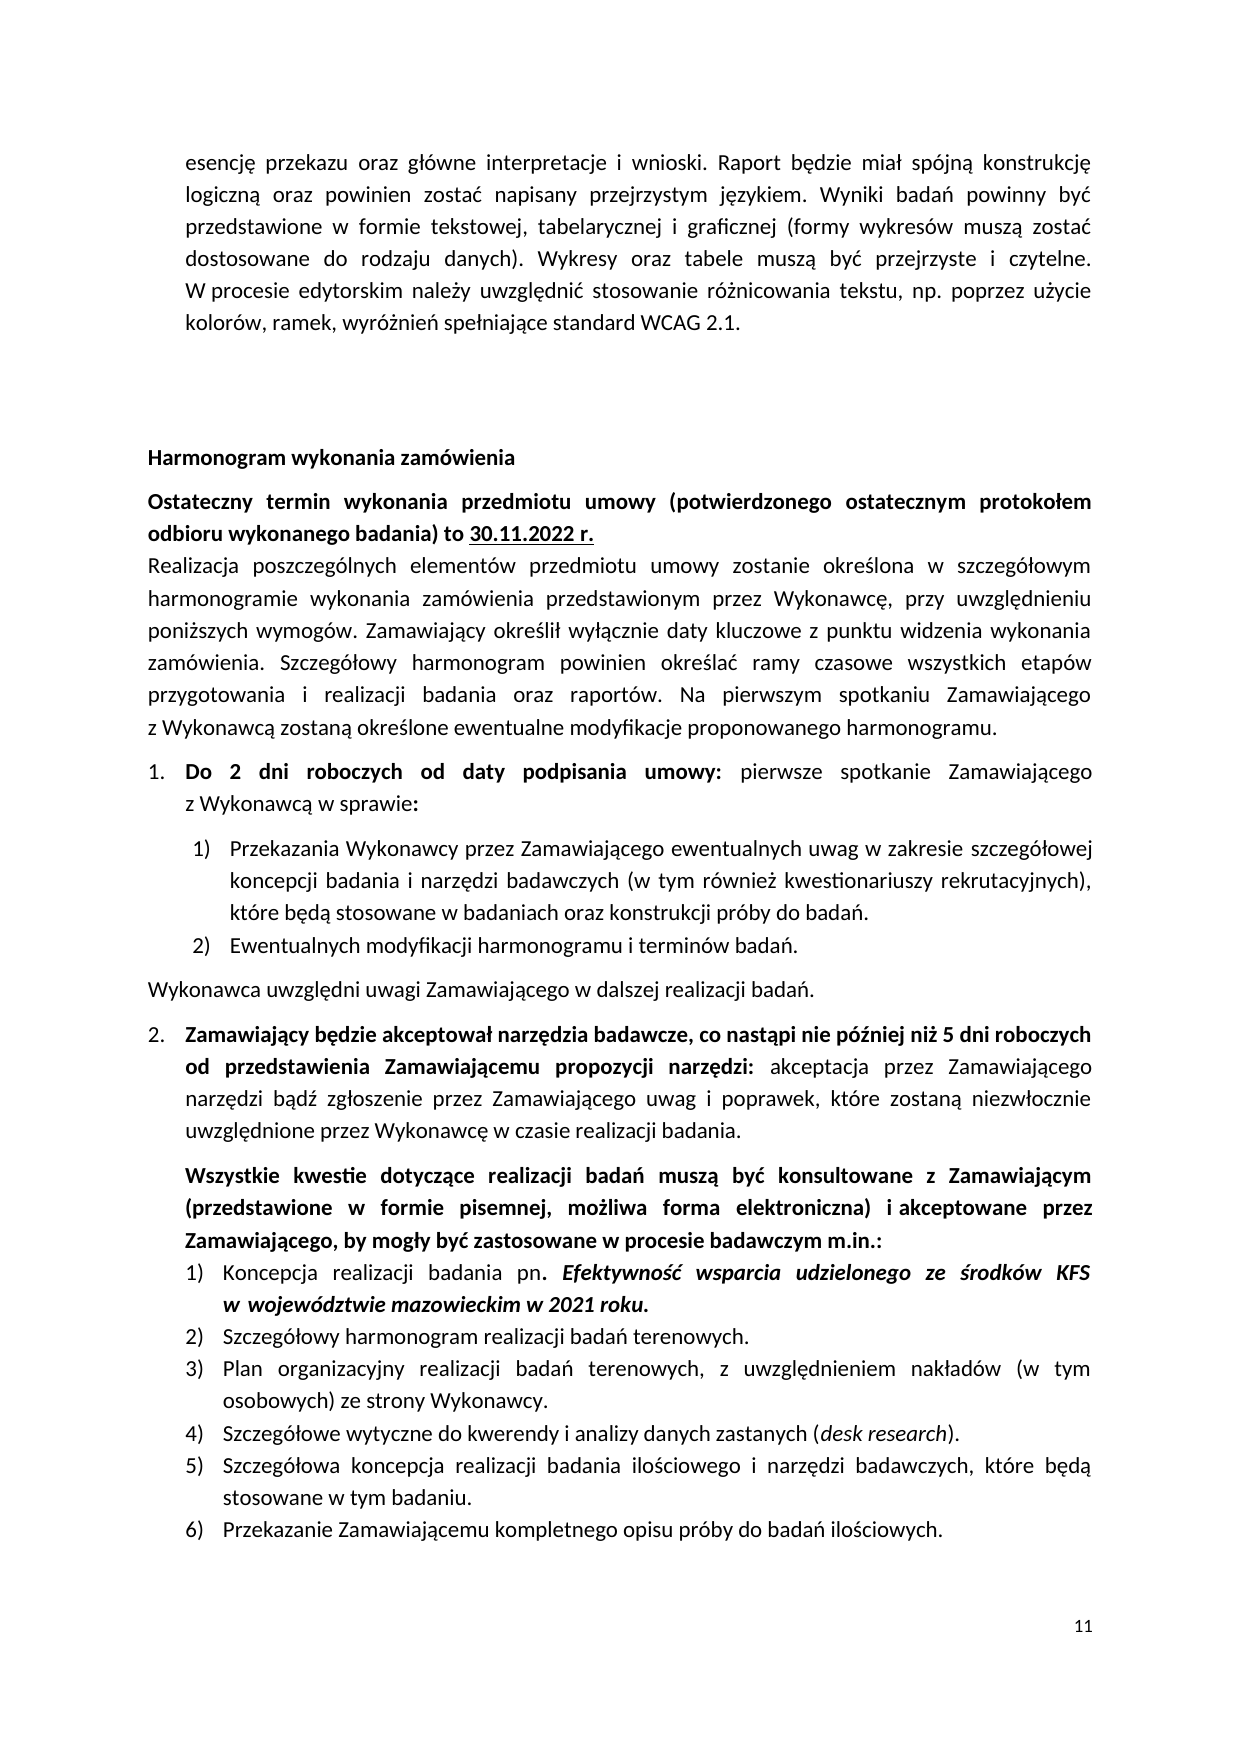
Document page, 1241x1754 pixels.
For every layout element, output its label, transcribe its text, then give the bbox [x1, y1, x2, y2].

text Wykonawca uwzględni uwagi Zamawiającego w dalszej realizacji badań. [148, 975, 1093, 1003]
text Realizacja poszczególnych elementów przedmiotu umowy zostanie określona w szczegółowym harmonogramie wykonania zamówienia przedstawionym przez Wykonawcę, przy uwzględnieniu poniższych wymogów. Zamawiający określił wyłącznie daty kluczowe z punktu widzenia wykonania zamówienia. Szczegółowy harmonogram powinien określać ramy czasowe wszystkich etapów przygotowania i realizacji badania oraz raportów. Na pierwszym spotkaniu Zamawiającego z Wykonawcą zostaną określone ewentualne modyfikacje proponowanego harmonogramu. [148, 552, 1093, 741]
list Szczegółowy harmonogram realizacji badań terenowych. [185, 1322, 1093, 1350]
text Harmonogram wykonania zamówienia [148, 443, 1093, 471]
text Ostateczny termin wykonania przedmiotu umowy (potwierdzonego ostatecznym protokołem odbioru wykonanego badania) to 30.11.2022 r. [148, 487, 1093, 547]
list Ewentualnych modyfikacji harmonogramu i terminów badań. [192, 931, 1093, 959]
list Zamawiający będzie akceptował narzędzia badawcze, co nastąpi nie później niż 5 dni roboczych od przedstawienia Zamawiającemu propozycji narzędzi: akceptacja przez Zamawiającego narzędzi bądź zgłoszenie przez Zamawiającego uwag i poprawek, które zostaną niezwłocznie uwzględnione przez Wykonawcę w czasie realizacji badania. [148, 1020, 1093, 1145]
list Przekazania Wykonawcy przez Zamawiającego ewentualnych uwag w zakresie szczegółowej koncepcji badania i narzędzi badawczych (w tym również kwestionariuszy rekrutacyjnych), które będą stosowane w badaniach oraz konstrukcji próby do badań. [192, 834, 1093, 927]
list Szczegółowe wytyczne do kwerendy i analizy danych zastanych (desk research). [185, 1419, 1093, 1447]
list Szczegółowa koncepcja realizacji badania ilościowego i narzędzi badawczych, które będą stosowane w tym badaniu. [185, 1451, 1093, 1511]
list Przekazanie Zamawiającemu kompletnego opisu próby do badań ilościowych. [185, 1515, 1093, 1543]
list Do 2 dni roboczych od daty podpisania umowy: pierwsze spotkanie Zamawiającego z Wykonawcą w sprawie: [148, 757, 1093, 817]
list Wszystkie kwestie dotyczące realizacji badań muszą być konsultowane z Zamawiającym (przedstawione w formie pisemnej, możliwa forma elektroniczna) i akceptowane przez Zamawiającego, by mogły być zastosowane w procesie badawczym m.in.: [185, 1161, 1093, 1254]
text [185, 148, 1093, 337]
list Koncepcja realizacji badania pn. Efektywność wsparcia udzielonego ze środków KFS w województwie mazowieckim w 2021 roku. [185, 1258, 1093, 1318]
list Plan organizacyjny realizacji badań terenowych, z uwzględnieniem nakładów (w tym osobowych) ze strony Wykonawcy. [185, 1354, 1093, 1415]
